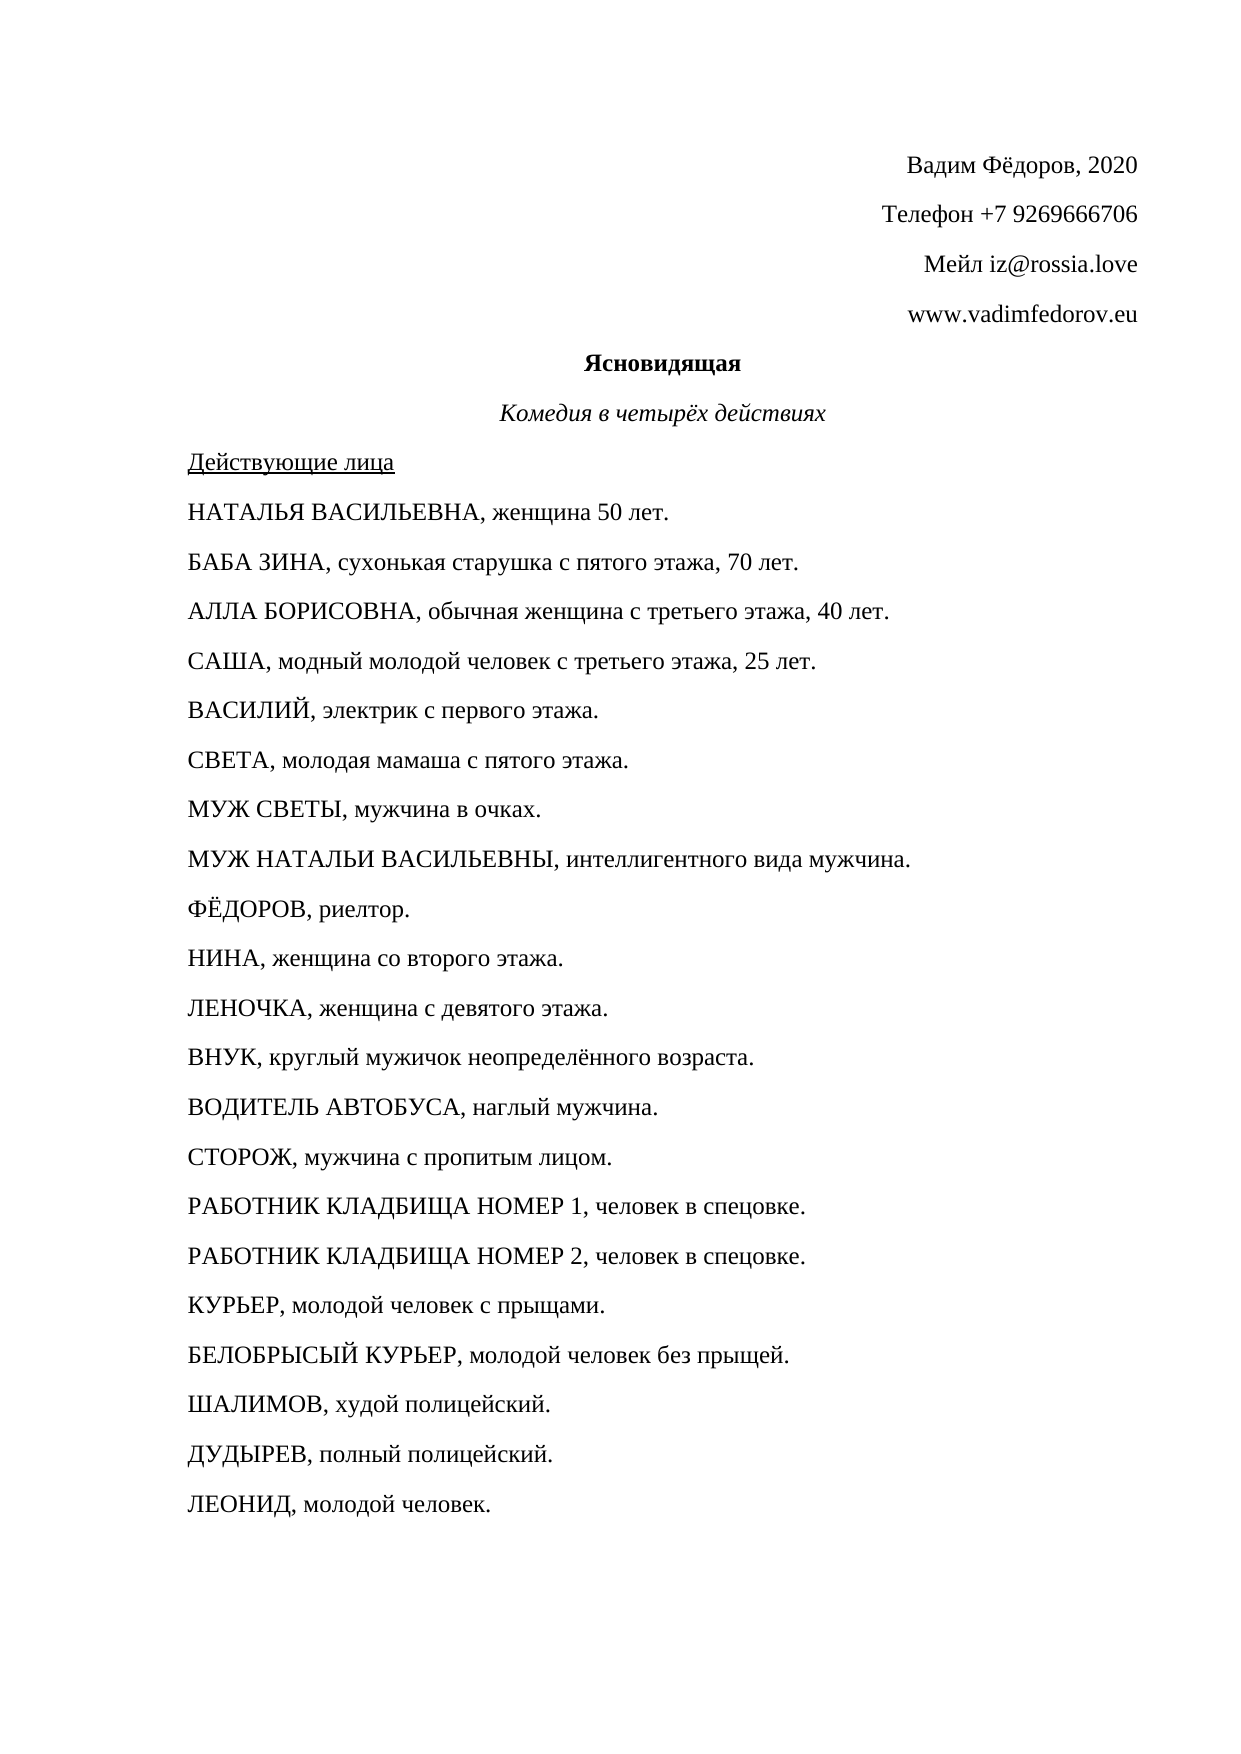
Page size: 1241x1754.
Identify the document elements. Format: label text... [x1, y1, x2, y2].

text ЛЕОНИД, молодой человек. [187, 1489, 1138, 1517]
text РАБОТНИК КЛАДБИЩА НОМЕР 1, человек в спецовке. [187, 1191, 1138, 1220]
text Вадим Фёдоров, 2020 [187, 150, 1138, 179]
text БЕЛОБРЫСЫЙ КУРЬЕР, молодой человек без прыщей. [187, 1340, 1138, 1369]
text СВЕТА, молодая мамаша с пятого этажа. [187, 745, 1138, 774]
text Действующие лица [187, 447, 1138, 476]
text Телефон +7 9269666706 [187, 199, 1138, 228]
text ВАСИЛИЙ, электрик с первого этажа. [187, 695, 1138, 724]
text КУРЬЕР, молодой человек с прыщами. [187, 1290, 1138, 1319]
text МУЖ СВЕТЫ, мужчина в очках. [187, 794, 1138, 823]
text www.vadimfedorov.eu [187, 299, 1138, 327]
text ЛЕНОЧКА, женщина с девятого этажа. [187, 993, 1138, 1022]
text ВНУК, круглый мужичок неопределённого возраста. [187, 1042, 1138, 1071]
text НАТАЛЬЯ ВАСИЛЬЕВНА, женщина 50 лет. [187, 497, 1138, 526]
text ФЁДОРОВ, риелтор. [187, 894, 1138, 922]
text Ясновидящая [187, 348, 1138, 377]
text РАБОТНИК КЛАДБИЩА НОМЕР 2, человек в спецовке. [187, 1241, 1138, 1269]
text Мейл iz@rossia.love [187, 249, 1138, 278]
text Комедия в четырёх действиях [187, 398, 1138, 427]
text АЛЛА БОРИСОВНА, обычная женщина с третьего этажа, 40 лет. [187, 596, 1138, 625]
text ВОДИТЕЛЬ АВТОБУСА, наглый мужчина. [187, 1092, 1138, 1121]
text БАБА ЗИНА, сухонькая старушка с пятого этажа, 70 лет. [187, 547, 1138, 575]
text ДУДЫРЕВ, полный полицейский. [187, 1439, 1138, 1468]
text МУЖ НАТАЛЬИ ВАСИЛЬЕВНЫ, интеллигентного вида мужчина. [187, 844, 1138, 873]
text САША, модный молодой человек с третьего этажа, 25 лет. [187, 646, 1138, 674]
text НИНА, женщина со второго этажа. [187, 943, 1138, 972]
text ШАЛИМОВ, худой полицейский. [187, 1389, 1138, 1418]
text СТОРОЖ, мужчина с пропитым лицом. [187, 1142, 1138, 1170]
